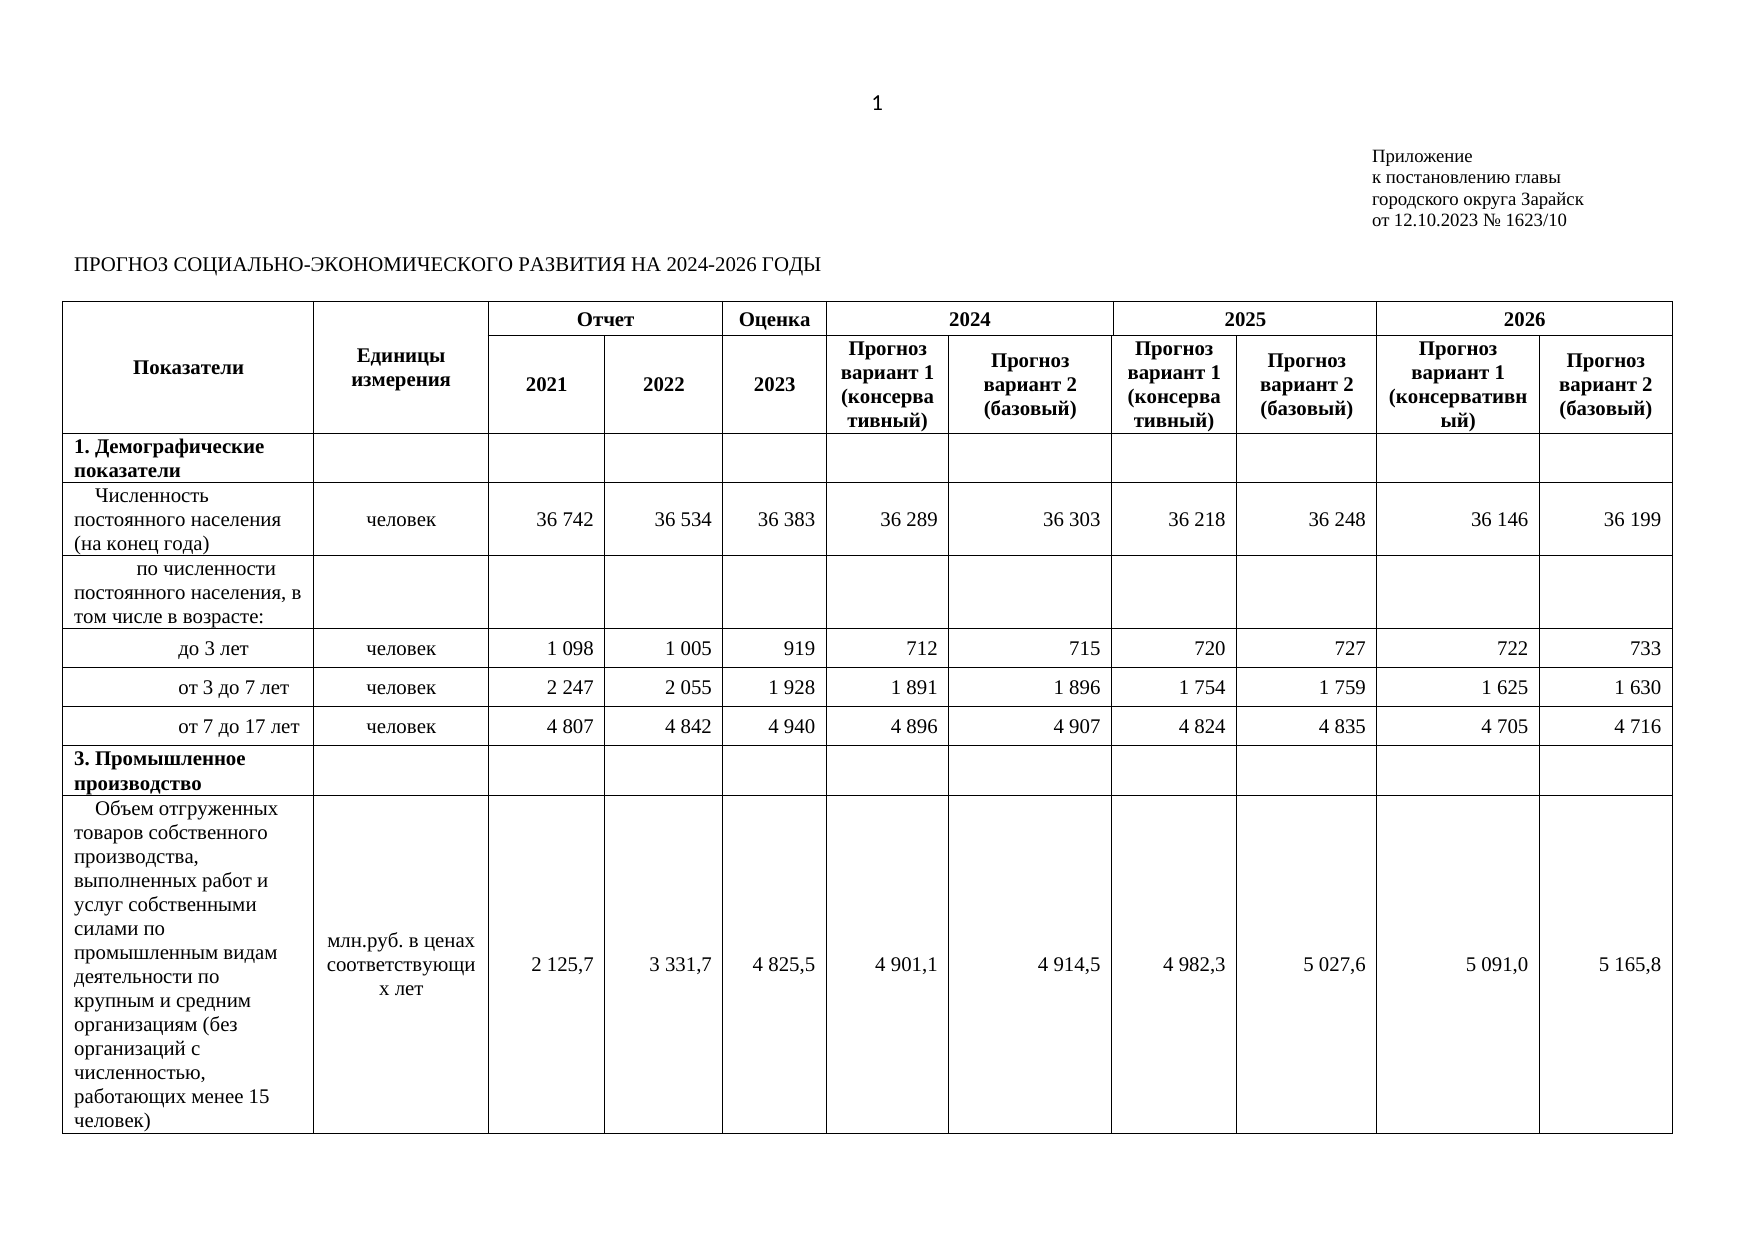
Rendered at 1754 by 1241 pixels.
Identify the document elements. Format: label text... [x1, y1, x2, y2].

table_cell 36 742 [489, 483, 604, 555]
table_cell 3. Промышленное производство [63, 746, 313, 794]
table_cell Показатели [63, 302, 313, 432]
table_cell 36 303 [949, 483, 1111, 555]
table_cell 2023 [723, 336, 826, 432]
table_cell [949, 556, 1111, 628]
table_cell [489, 434, 604, 482]
table_cell Оценка [723, 302, 826, 335]
table_cell [605, 434, 722, 482]
table_cell [1377, 746, 1539, 794]
table_cell 2 247 [489, 668, 604, 706]
table_cell 2026 [1377, 302, 1672, 335]
table_cell [1112, 434, 1236, 482]
table_cell [1237, 746, 1376, 794]
table_cell человек [314, 668, 488, 706]
table_cell 1 759 [1237, 668, 1376, 706]
table_cell Прогноз вариант 2 (базовый) [1237, 336, 1376, 432]
table_cell 5 091,0 [1377, 796, 1539, 1132]
table_cell [949, 434, 1111, 482]
table_cell 36 383 [723, 483, 826, 555]
table_cell 4 807 [489, 707, 604, 745]
table_cell 36 218 [1112, 483, 1236, 555]
table_cell [1377, 434, 1539, 482]
table_cell [1377, 556, 1539, 628]
table_cell [489, 746, 604, 794]
table_cell [605, 746, 722, 794]
table_cell 4 716 [1540, 707, 1672, 745]
table_cell [827, 746, 948, 794]
table_cell человек [314, 629, 488, 667]
table_cell [723, 434, 826, 482]
table_cell [314, 556, 488, 628]
table_cell 2 125,7 [489, 796, 604, 1132]
table_cell [314, 434, 488, 482]
table_cell 4 982,3 [1112, 796, 1236, 1132]
table_cell 36 289 [827, 483, 948, 555]
text к постановлению главы [118, 166, 1636, 188]
table_cell 1. Демографические показатели [63, 434, 313, 482]
table_cell 919 [723, 629, 826, 667]
table_cell 4 896 [827, 707, 948, 745]
table_cell [1540, 434, 1672, 482]
table_cell 712 [827, 629, 948, 667]
table_cell 4 914,5 [949, 796, 1111, 1132]
table_cell Прогноз вариант 2 (базовый) [949, 336, 1111, 432]
table_cell 1 896 [949, 668, 1111, 706]
table_cell по численности постоянного населения, в том числе в возрасте: [63, 556, 313, 628]
table_cell до 3 лет [63, 629, 313, 667]
table_cell [827, 556, 948, 628]
table_cell Отчет [489, 302, 722, 335]
table_cell 2025 [1114, 302, 1376, 335]
table_cell 1 098 [489, 629, 604, 667]
table_cell от 3 до 7 лет [63, 668, 313, 706]
table_cell [489, 556, 604, 628]
table_cell [1112, 556, 1236, 628]
table_cell человек [314, 707, 488, 745]
table_cell млн.руб. в ценах соответствующих лет [314, 796, 488, 1132]
table_cell 4 824 [1112, 707, 1236, 745]
table_cell 733 [1540, 629, 1672, 667]
table_cell 1 754 [1112, 668, 1236, 706]
table_cell 36 146 [1377, 483, 1539, 555]
table_cell [723, 746, 826, 794]
table_cell 2022 [605, 336, 722, 432]
table_cell 1 928 [723, 668, 826, 706]
table_cell 5 165,8 [1540, 796, 1672, 1132]
table_cell 4 940 [723, 707, 826, 745]
table_cell 715 [949, 629, 1111, 667]
table_cell 4 835 [1237, 707, 1376, 745]
table_cell Численность постоянного населения (на конец года) [63, 483, 313, 555]
table_cell 4 907 [949, 707, 1111, 745]
table_cell 36 248 [1237, 483, 1376, 555]
table_cell [1540, 556, 1672, 628]
table_cell 722 [1377, 629, 1539, 667]
table_cell [723, 556, 826, 628]
table_cell 1 005 [605, 629, 722, 667]
table_cell [827, 434, 948, 482]
table_cell 36 199 [1540, 483, 1672, 555]
table_cell [605, 556, 722, 628]
table_cell 1 891 [827, 668, 948, 706]
table_cell 2021 [489, 336, 604, 432]
table_cell 2024 [827, 302, 1113, 335]
table_cell 4 901,1 [827, 796, 948, 1132]
table_cell Единицы измерения [314, 302, 488, 432]
table_cell Прогноз вариант 1 (консервативный) [1112, 336, 1236, 432]
table_cell [314, 746, 488, 794]
table_cell 4 825,5 [723, 796, 826, 1132]
text Приложение [118, 144, 1636, 166]
table_cell 3 331,7 [605, 796, 722, 1132]
table_cell 5 027,6 [1237, 796, 1376, 1132]
table_cell от 7 до 17 лет [63, 707, 313, 745]
table_cell [1540, 746, 1672, 794]
text от 12.10.2023 № 1623/10 [118, 209, 1636, 231]
text городского округа Зарайск [118, 188, 1636, 209]
table_cell 1 630 [1540, 668, 1672, 706]
table_cell [949, 746, 1111, 794]
table_cell Объем отгруженных товаров собственного производства, выполненных работ и услуг собственными силами по промышленным видам деятельности по крупным и средним организациям (без организаций с численностью, работающих менее 15 человек) [63, 796, 313, 1132]
table_cell Прогноз вариант 2 (базовый) [1540, 336, 1672, 432]
table_header ПРОГНОЗ СОЦИАЛЬНО-ЭКОНОМИЧЕСКОГО РАЗВИТИЯ НА 2024-2026 ГОДЫ [63, 253, 1672, 301]
table_cell 4 842 [605, 707, 722, 745]
table_cell 727 [1237, 629, 1376, 667]
table_cell [1237, 434, 1376, 482]
table_cell [1112, 746, 1236, 794]
table_cell [1237, 556, 1376, 628]
table_cell Прогноз вариант 1 (консервативный) [827, 336, 948, 432]
table_cell 720 [1112, 629, 1236, 667]
table_cell 4 705 [1377, 707, 1539, 745]
table_cell 36 534 [605, 483, 722, 555]
table_cell 2 055 [605, 668, 722, 706]
table_cell человек [314, 483, 488, 555]
table_cell 1 625 [1377, 668, 1539, 706]
table_cell Прогноз вариант 1 (консервативный) [1377, 336, 1539, 432]
